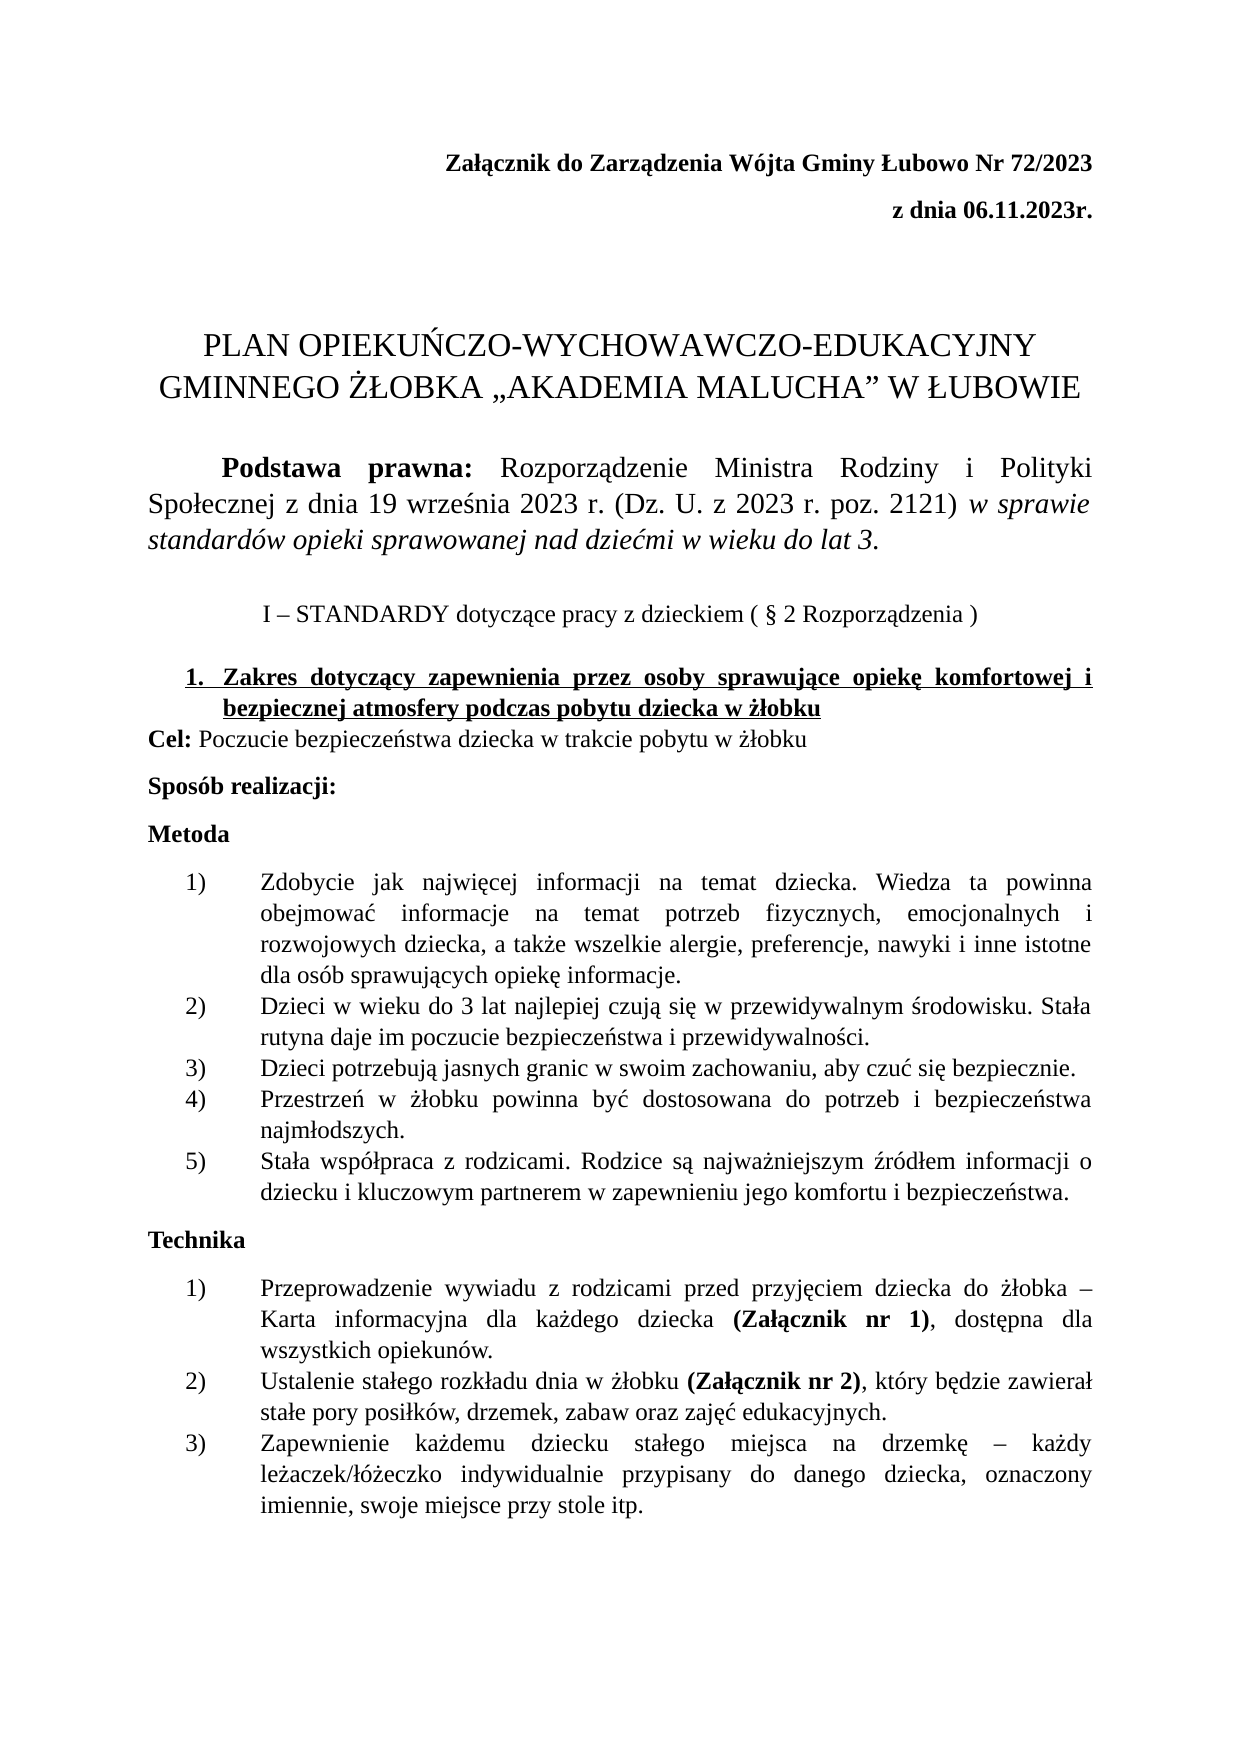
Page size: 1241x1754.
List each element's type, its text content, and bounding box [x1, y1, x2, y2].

text Technika [148, 1225, 1093, 1254]
list Zakres dotyczący zapewnienia przez osoby sprawujące opiekę komfortowej i bezpiecznej atmosfery podczas pobytu dziecka w żłobku [185, 662, 1093, 687]
text Metoda [148, 819, 1093, 848]
list Zdobycie jak najwięcej informacji na temat dziecka. Wiedza ta powinna obejmować informacje na temat potrzeb fizycznych, emocjonalnych i rozwojowych dziecka, a także wszelkie alergie, preferencje, nawyki i inne istotne dla osób sprawujących opiekę informacje. [185, 867, 1093, 989]
text Podstawa prawna: Rozporządzenie Ministra Rodziny i Polityki Społecznej z dnia 19 września 2023 r. (Dz. U. z 2023 r. poz. 2121) w sprawie standardów opieki sprawowanej nad dziećmi w wieku do lat 3. [148, 450, 1093, 556]
text PLAN OPIEKUŃCZO-WYCHOWAWCZO-EDUKACYJNY [148, 326, 1093, 364]
text Cel: Poczucie bezpieczeństwa dziecka w trakcie pobytu w żłobku [148, 724, 1093, 752]
list Przeprowadzenie wywiadu z rodzicami przed przyjęciem dziecka do żłobka – Karta informacyjna dla każdego dziecka (Załącznik nr 1), dostępna dla wszystkich opiekunów. [185, 1273, 1093, 1363]
text z dnia 06.11.2023r. [148, 195, 1093, 224]
list Przestrzeń w żłobku powinna być dostosowana do potrzeb i bezpieczeństwa najmłodszych. [185, 1084, 1093, 1144]
list Ustalenie stałego rozkładu dnia w żłobku (Załącznik nr 2), który będzie zawierał stałe pory posiłków, drzemek, zabaw oraz zajęć edukacyjnych. [185, 1366, 1093, 1426]
text Załącznik do Zarządzenia Wójta Gminy Łubowo Nr 72/2023 [148, 148, 1093, 176]
text Sposób realizacji: [148, 771, 1093, 800]
list Stała współpraca z rodzicami. Rodzice są najważniejszym źródłem informacji o dziecku i kluczowym partnerem w zapewnieniu jego komfortu i bezpieczeństwa. [185, 1146, 1093, 1206]
text I – STANDARDY dotyczące pracy z dzieckiem ( § 2 Rozporządzenia ) [148, 599, 1093, 628]
list Zapewnienie każdemu dziecku stałego miejsca na drzemkę – każdy leżaczek/łóżeczko indywidualnie przypisany do danego dziecka, oznaczony imiennie, swoje miejsce przy stole itp. [185, 1428, 1093, 1519]
list Dzieci potrzebują jasnych granic w swoim zachowaniu, aby czuć się bezpiecznie. [185, 1053, 1093, 1082]
list Dzieci w wieku do 3 lat najlepiej czują się w przewidywalnym środowisku. Stała rutyna daje im poczucie bezpieczeństwa i przewidywalności. [185, 991, 1093, 1051]
list Zakres dotyczący zapewnienia przez osoby sprawujące opiekę komfortowej i bezpiecznej atmosfery podczas pobytu dziecka w żłobku [185, 688, 1093, 721]
text GMINNEGO ŻŁOBKA „AKADEMIA MALUCHA” W ŁUBOWIE [148, 367, 1093, 405]
